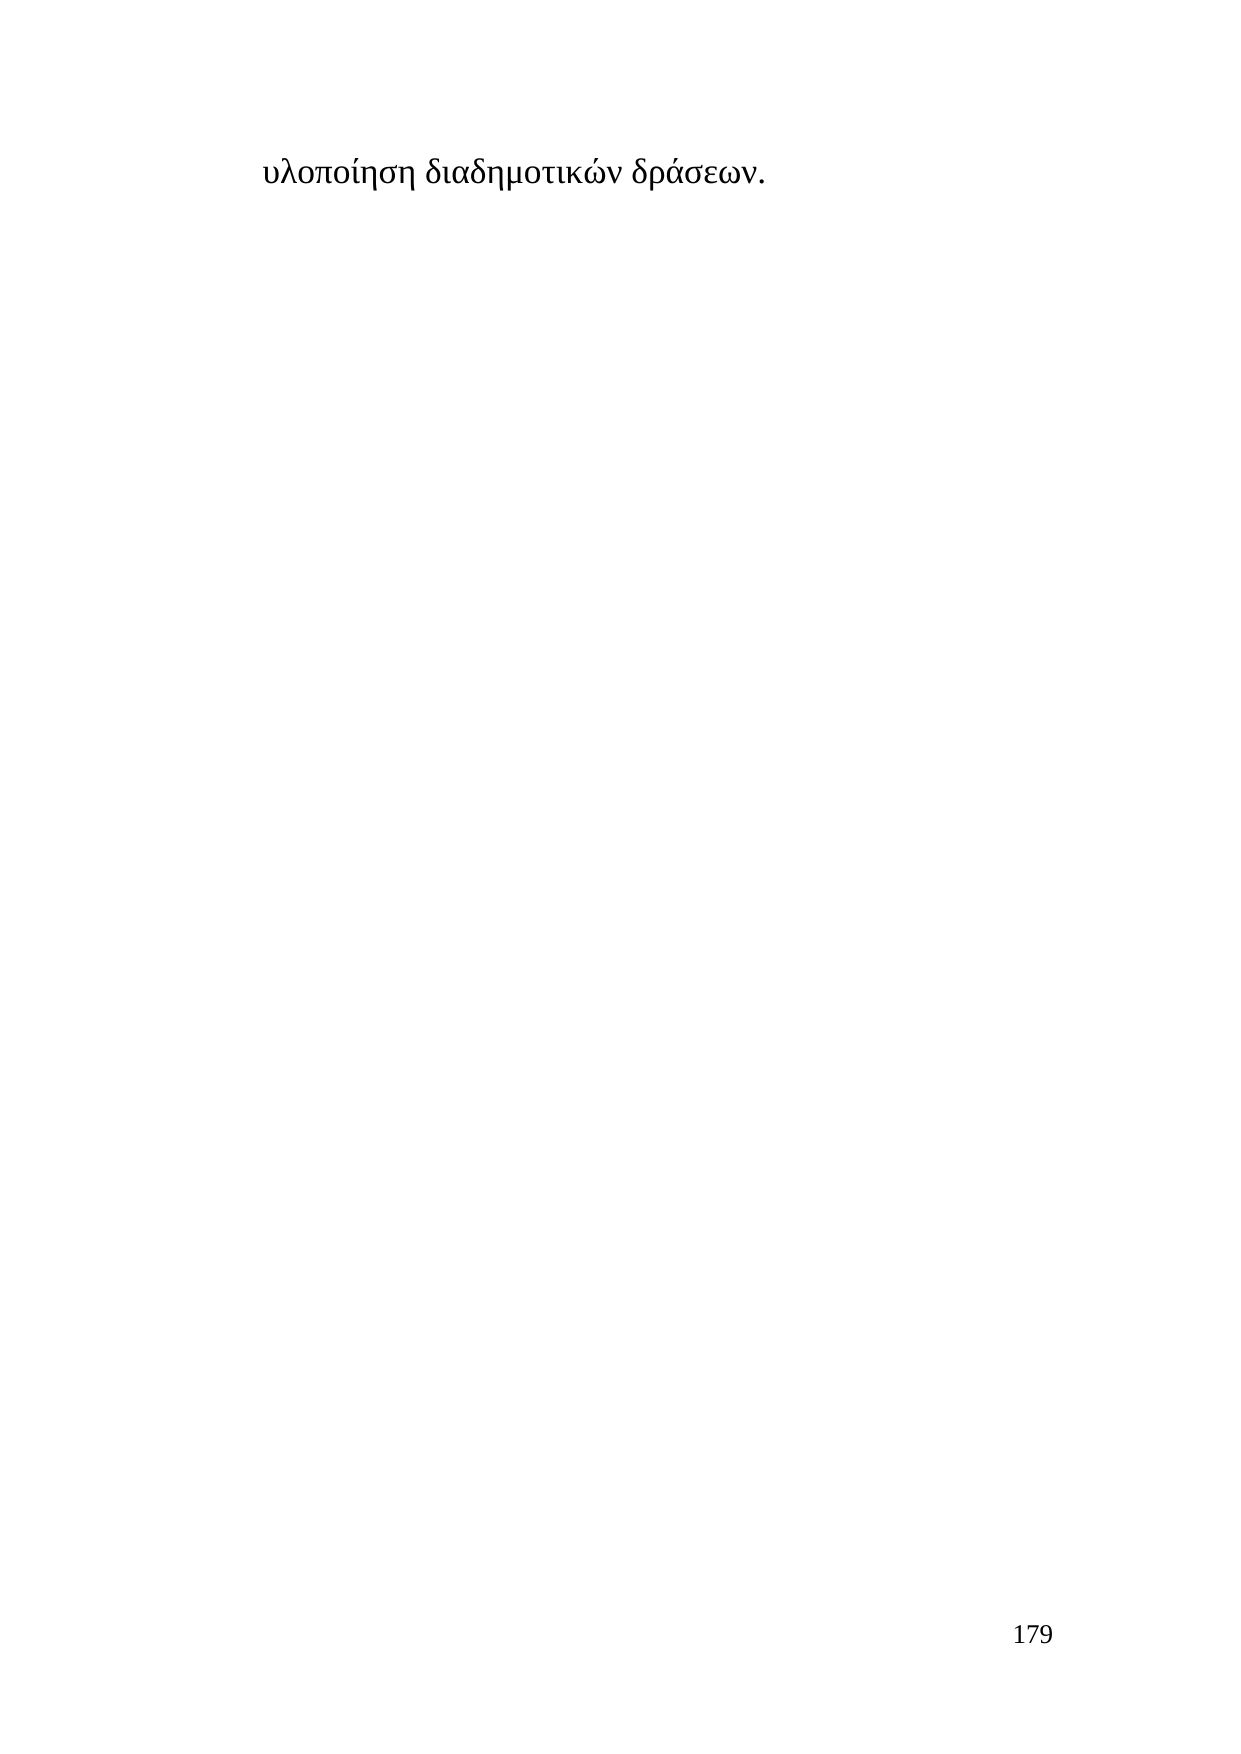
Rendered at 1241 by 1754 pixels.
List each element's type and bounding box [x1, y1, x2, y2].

subtitle [187, 150, 1053, 191]
